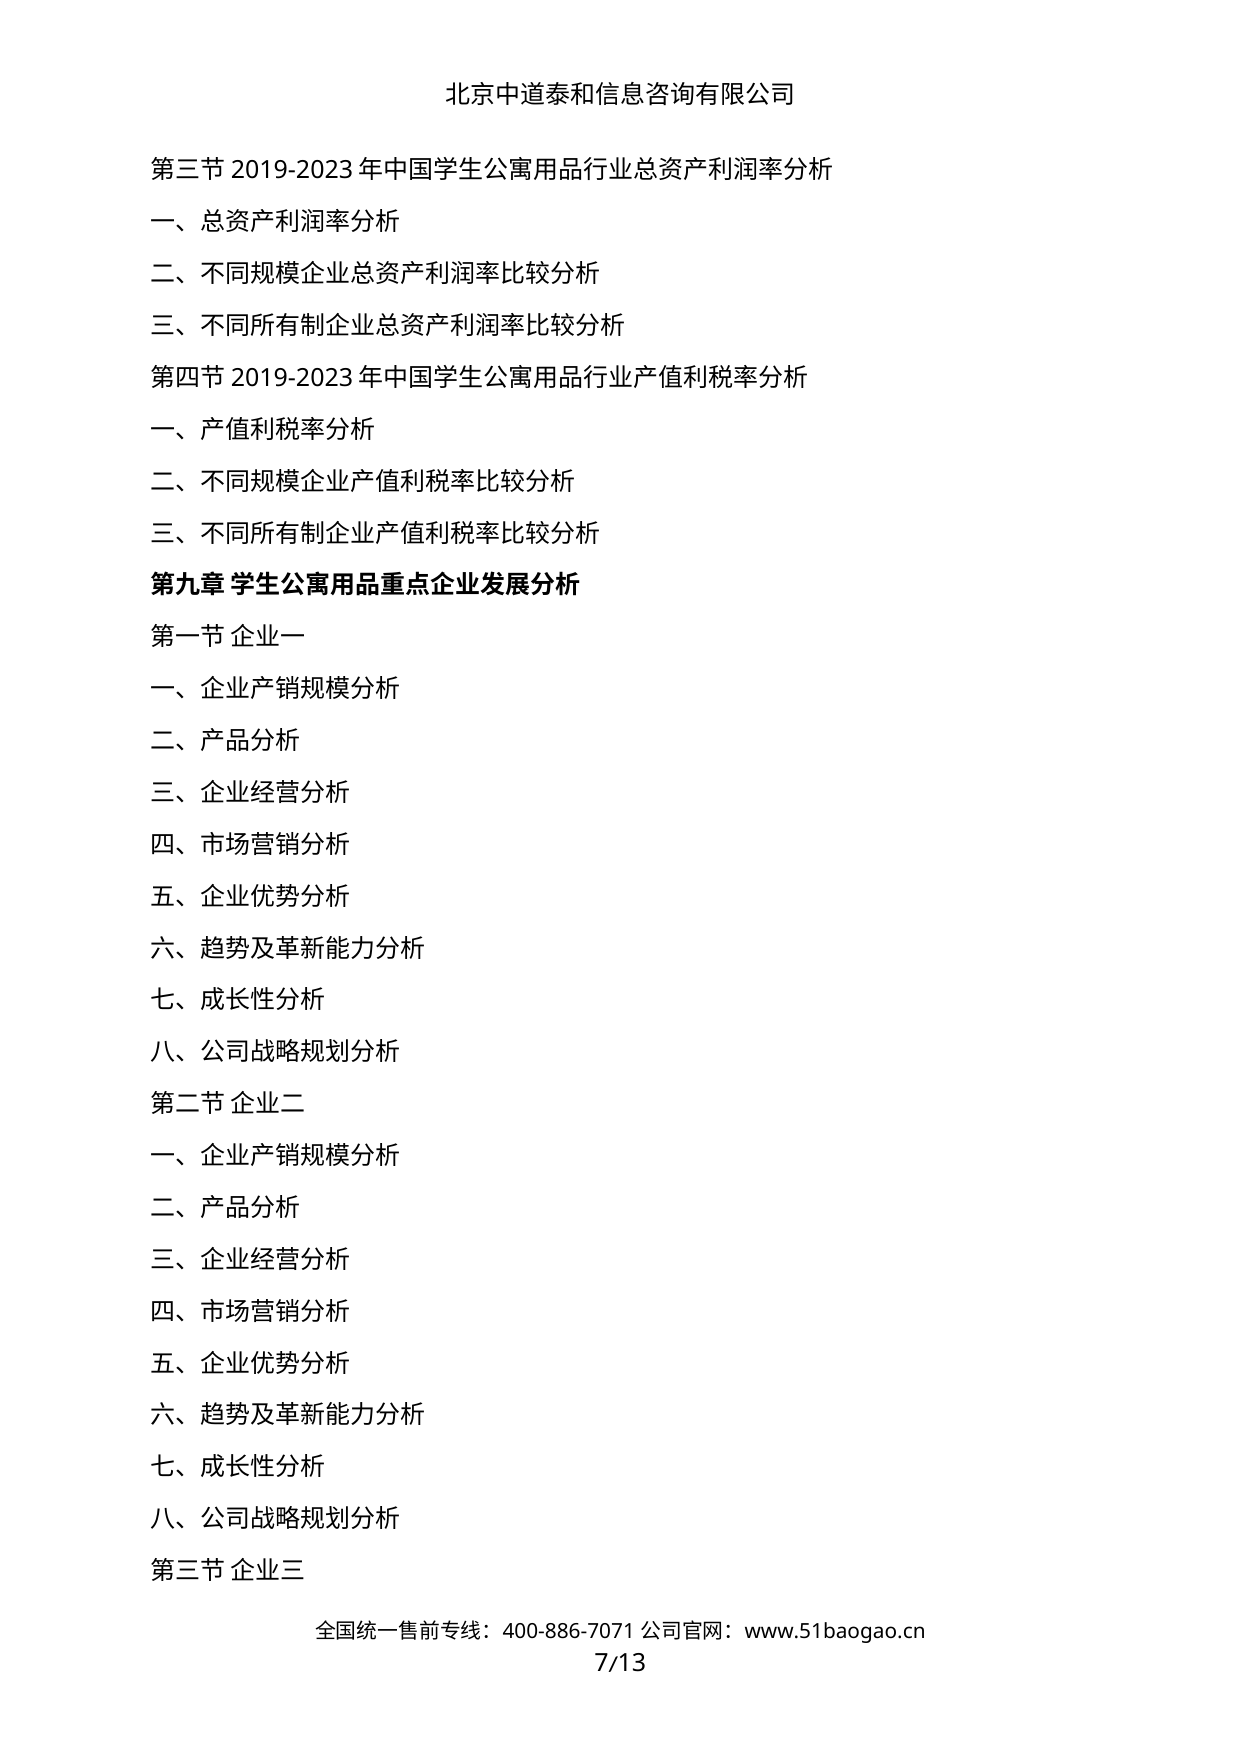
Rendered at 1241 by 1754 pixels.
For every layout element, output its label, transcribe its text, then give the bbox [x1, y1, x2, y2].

text 七、成长性分析 [150, 1447, 1090, 1483]
text 三、企业经营分析 [150, 1239, 1090, 1276]
text 六、趋势及革新能力分析 [150, 928, 1090, 964]
text 第四节 2019-2023年中国学生公寓用品行业产值利税率分析 [150, 357, 1090, 394]
text 七、成长性分析 [150, 980, 1090, 1016]
text 第一节 企业一 [150, 617, 1090, 653]
text 五、企业优势分析 [150, 1343, 1090, 1379]
text 二、产品分析 [150, 721, 1090, 757]
text 二、不同规模企业产值利税率比较分析 [150, 461, 1090, 497]
text 一、企业产销规模分析 [150, 1136, 1090, 1172]
text 八、公司战略规划分析 [150, 1499, 1090, 1535]
text 一、产值利税率分析 [150, 409, 1090, 446]
text 一、企业产销规模分析 [150, 669, 1090, 705]
text 四、市场营销分析 [150, 824, 1090, 861]
text 三、不同所有制企业产值利税率比较分析 [150, 513, 1090, 549]
text 五、企业优势分析 [150, 876, 1090, 912]
text 第三节 2019-2023年中国学生公寓用品行业总资产利润率分析 [150, 150, 1090, 186]
text 二、产品分析 [150, 1187, 1090, 1224]
text 第九章 学生公寓用品重点企业发展分析 [150, 565, 1090, 601]
text 六、趋势及革新能力分析 [150, 1395, 1090, 1431]
text 三、不同所有制企业总资产利润率比较分析 [150, 306, 1090, 342]
text 三、企业经营分析 [150, 772, 1090, 809]
text 四、市场营销分析 [150, 1291, 1090, 1327]
text 一、总资产利润率分析 [150, 202, 1090, 238]
text 第三节 企业三 [150, 1551, 1090, 1587]
text 第二节 企业二 [150, 1084, 1090, 1120]
text 八、公司战略规划分析 [150, 1032, 1090, 1068]
text 二、不同规模企业总资产利润率比较分析 [150, 254, 1090, 290]
